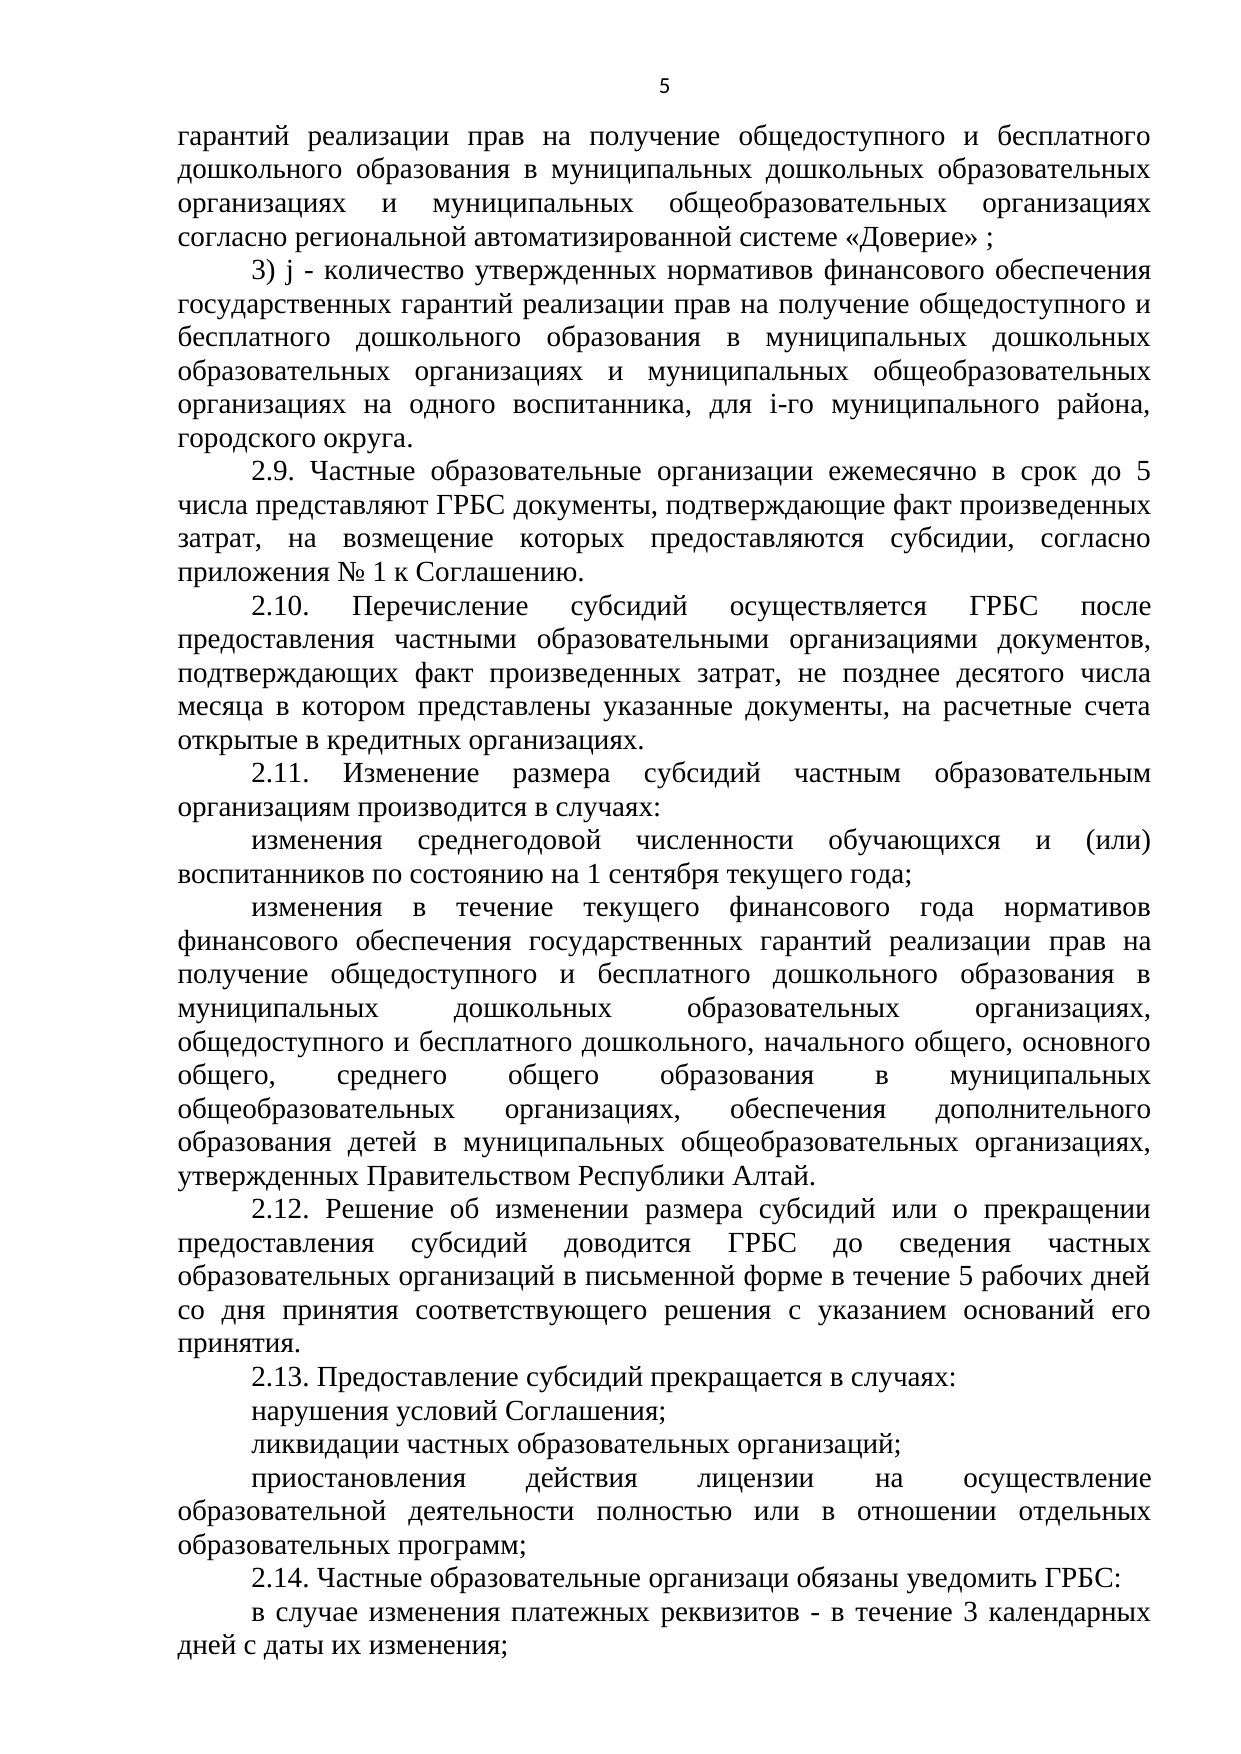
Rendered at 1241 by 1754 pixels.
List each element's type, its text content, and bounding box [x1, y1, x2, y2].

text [177, 118, 1152, 252]
text изменения в течение текущего финансового года нормативов финансового обеспечения государственных гарантий реализации прав на получение общедоступного и бесплатного дошкольного образования в муниципальных дошкольных образовательных организациях, общедоступного и бесплатного дошкольного, начального общего, основного общего, среднего общего образования в муниципальных общеобразовательных организациях, обеспечения дополнительного образования детей в муниципальных общеобразовательных организациях, утвержденных Правительством Республики Алтай. [177, 889, 1152, 1191]
text приостановления действия лицензии на осуществление образовательной деятельности полностью или в отношении отдельных образовательных программ; [177, 1460, 1152, 1560]
text 2.14. Частные образовательные организаци обязаны уведомить ГРБС: [177, 1560, 1152, 1594]
text 2.13. Предоставление субсидий прекращается в случаях: [177, 1359, 1152, 1393]
text 2.11. Изменение размера субсидий частным образовательным организациям производится в случаях: [177, 755, 1152, 822]
text 2.12. Решение об изменении размера субсидий или о прекращении предоставления субсидий доводится ГРБС до сведения частных образовательных организаций в письменной форме в течение 5 рабочих дней со дня принятия соответствующего решения с указанием оснований его принятия. [177, 1191, 1152, 1359]
text 2.10. Перечисление субсидий осуществляется ГРБС после предоставления частными образовательными организациями документов, подтверждающих факт произведенных затрат, не позднее десятого числа месяца в котором представлены указанные документы, на расчетные счета открытые в кредитных организациях. [177, 588, 1152, 755]
text ликвидации частных образовательных организаций; [177, 1426, 1152, 1460]
text нарушения условий Соглашения; [177, 1393, 1152, 1426]
text изменения среднегодовой численности обучающихся и (или) воспитанников по состоянию на 1 сентября текущего года; [177, 822, 1152, 889]
text 3) j - количество утвержденных нормативов финансового обеспечения государственных гарантий реализации прав на получение общедоступного и бесплатного дошкольного образования в муниципальных дошкольных образовательных организациях и муниципальных общеобразовательных организациях на одного воспитанника, для i-го муниципального района, городского округа. [177, 252, 1152, 453]
text в случае изменения платежных реквизитов - в течение 3 календарных дней с даты их изменения; [177, 1594, 1152, 1661]
text 2.9. Частные образовательные организации ежемесячно в срок до 5 числа представляют ГРБС документы, подтверждающие факт произведенных затрат, на возмещение которых предоставляются субсидии, согласно приложения № 1 к Соглашению. [177, 453, 1152, 588]
